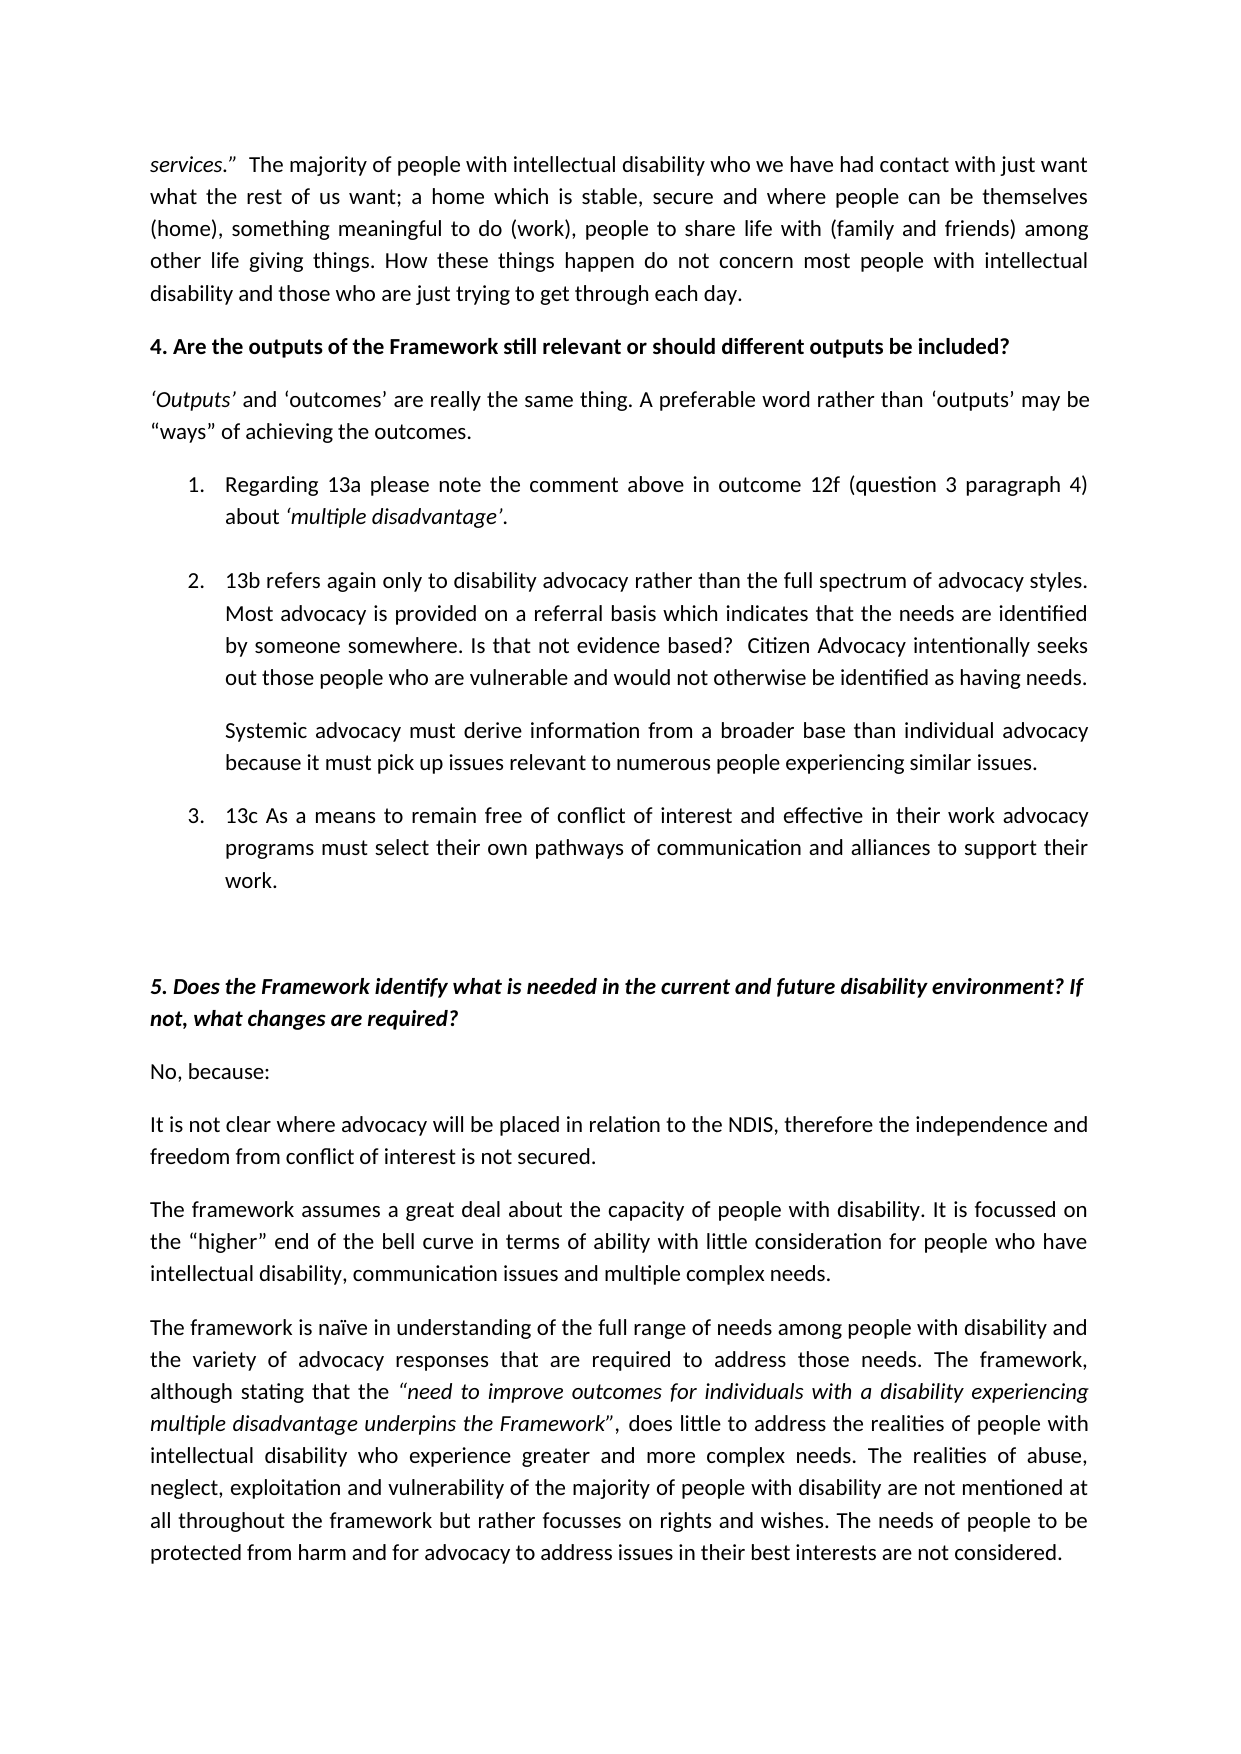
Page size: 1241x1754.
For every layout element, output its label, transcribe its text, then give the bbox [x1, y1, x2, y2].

text ‘Outputs’ and ‘outcomes’ are really the same thing. A preferable word rather than ‘outputs’ may be “ways” of achieving the outcomes. [150, 385, 1090, 445]
text Systemic advocacy must derive information from a broader base than individual advocacy because it must pick up issues relevant to numerous people experiencing similar issues. [225, 716, 1090, 776]
list 13b refers again only to disability advocacy rather than the full spectrum of advocacy styles. Most advocacy is provided on a referral basis which indicates that the needs are identified by someone somewhere. Is that not evidence based? Citizen Advocacy intentionally seeks out those people who are vulnerable and would not otherwise be identified as having needs. [187, 567, 1090, 691]
text No, because: [150, 1057, 1090, 1085]
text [150, 150, 1090, 307]
text 4. Are the outputs of the Framework still relevant or should different outputs be included? [150, 332, 1090, 360]
text 5. Does the Framework identify what is needed in the current and future disability environment? If not, what changes are required? [150, 972, 1090, 1032]
list 13c As a means to remain free of conflict of interest and effective in their work advocacy programs must select their own pathways of communication and alliances to support their work. [187, 801, 1090, 894]
list Regarding 13a please note the comment above in outcome 12f (question 3 paragraph 4) about ‘multiple disadvantage’. [187, 470, 1090, 530]
text The framework is naïve in understanding of the full range of needs among people with disability and the variety of advocacy responses that are required to address those needs. The framework, although stating that the “need to improve outcomes for individuals with a disability experiencing multiple disadvantage underpins the Framework”, does little to address the realities of people with intellectual disability who experience greater and more complex needs. The realities of abuse, neglect, exploitation and vulnerability of the majority of people with disability are not mentioned at all throughout the framework but rather focusses on rights and wishes. The needs of people to be protected from harm and for advocacy to address issues in their best interests are not considered. [150, 1313, 1090, 1566]
text The framework assumes a great deal about the capacity of people with disability. It is focussed on the “higher” end of the bell curve in terms of ability with little consideration for people who have intellectual disability, communication issues and multiple complex needs. [150, 1195, 1090, 1288]
text It is not clear where advocacy will be placed in relation to the NDIS, therefore the independence and freedom from conflict of interest is not secured. [150, 1110, 1090, 1170]
